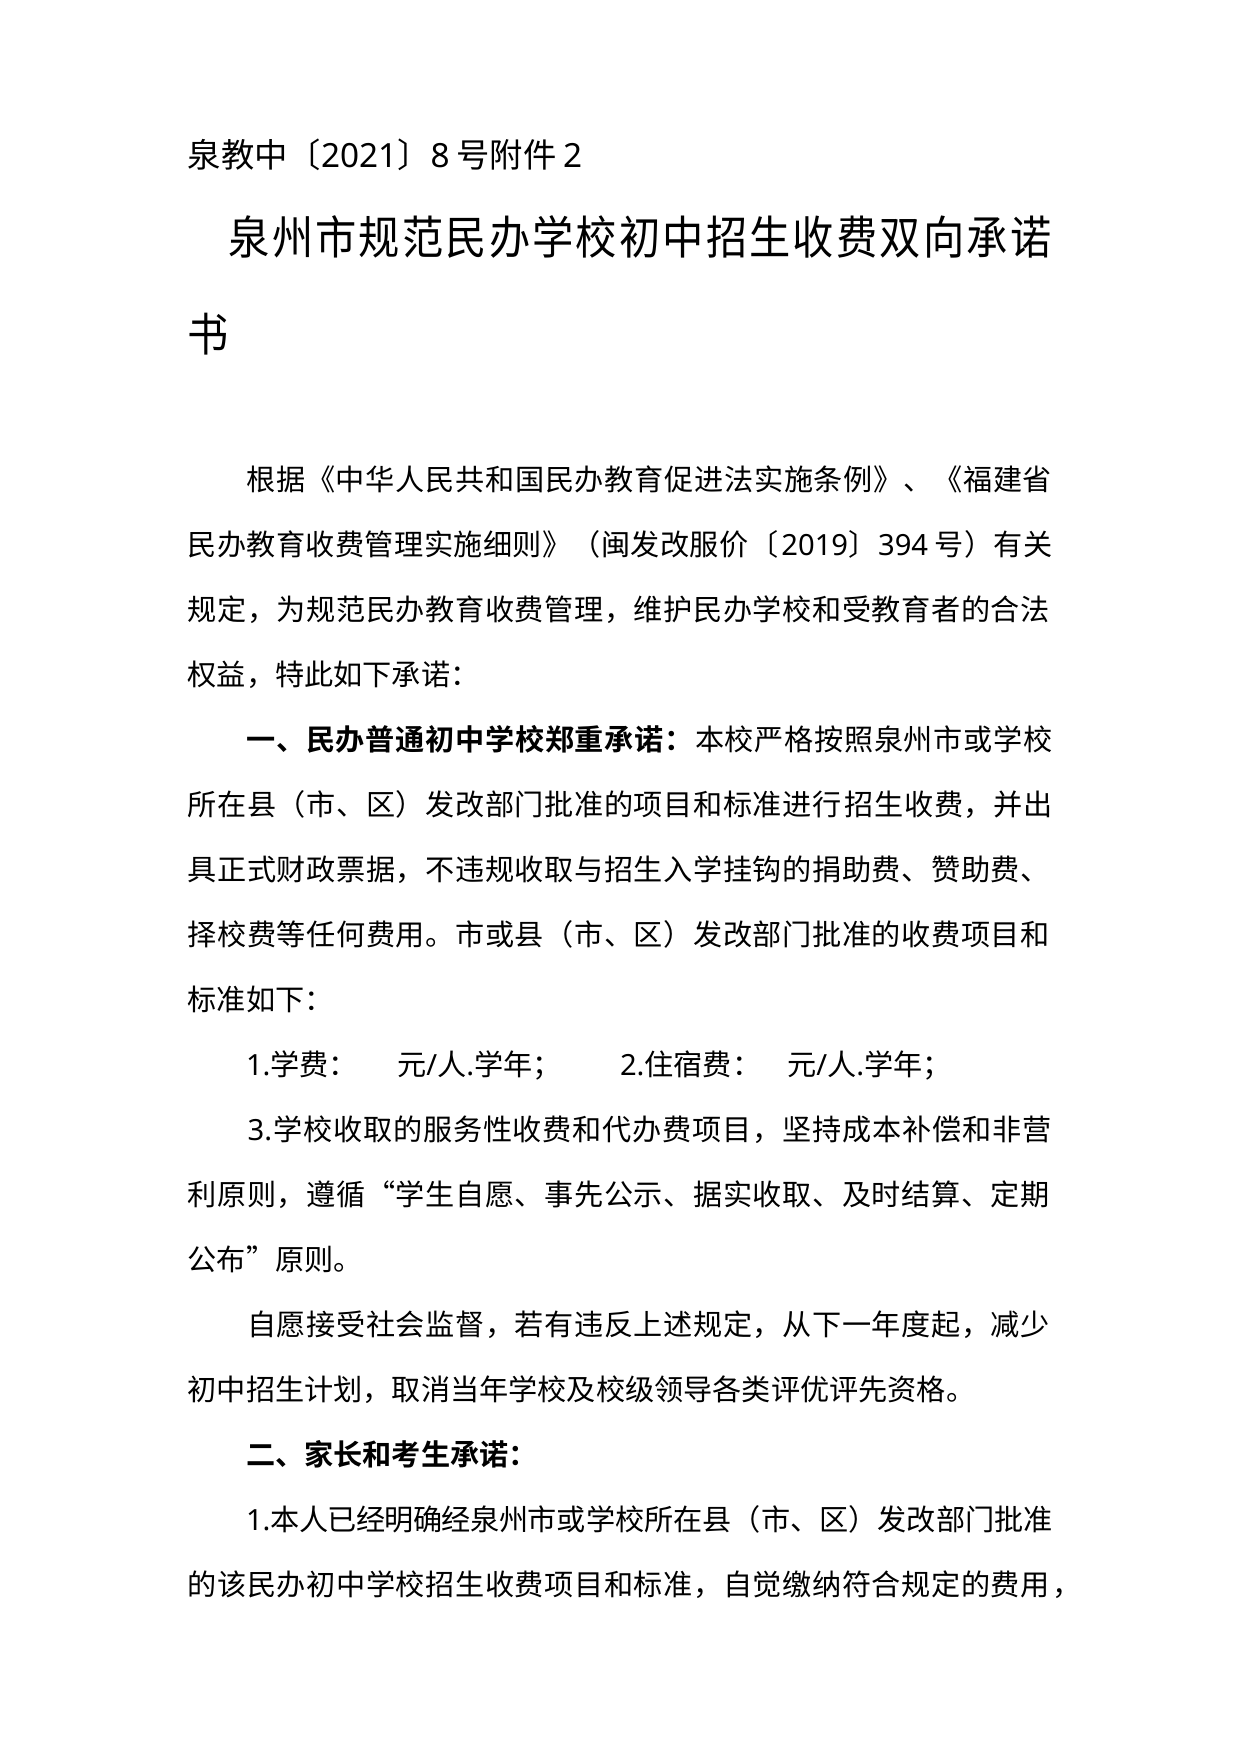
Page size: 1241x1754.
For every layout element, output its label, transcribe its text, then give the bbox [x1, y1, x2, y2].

text 泉州市规范民办学校初中招生收费双向承诺书 [187, 186, 1053, 381]
text 一、民办普通初中学校郑重承诺：本校严格按照泉州市或学校所在县（市、区）发改部门批准的项目和标准进行招生收费，并出具正式财政票据，不违规收取与招生入学挂钩的捐助费、赞助费、择校费等任何费用。市或县（市、区）发改部门批准的收费项目和标准如下： [187, 706, 1053, 1031]
text 泉教中〔2021〕8号附件2 [187, 121, 1053, 186]
text 二、家长和考生承诺： [187, 1421, 1053, 1486]
text 根据《中华人民共和国民办教育促进法实施条例》、《福建省民办教育收费管理实施细则》（闽发改服价〔2019〕394号）有关规定，为规范民办教育收费管理，维护民办学校和受教育者的合法权益，特此如下承诺： [187, 446, 1053, 706]
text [187, 1486, 1053, 1616]
text 1.学费： 元/人.学年； 2.住宿费： 元/人.学年； [187, 1031, 1053, 1096]
text 3.学校收取的服务性收费和代办费项目，坚持成本补偿和非营利原则，遵循“学生自愿、事先公示、据实收取、及时结算、定期公布”原则。 [187, 1096, 1053, 1291]
text 自愿接受社会监督，若有违反上述规定，从下一年度起，减少初中招生计划，取消当年学校及校级领导各类评优评先资格。 [187, 1291, 1053, 1421]
